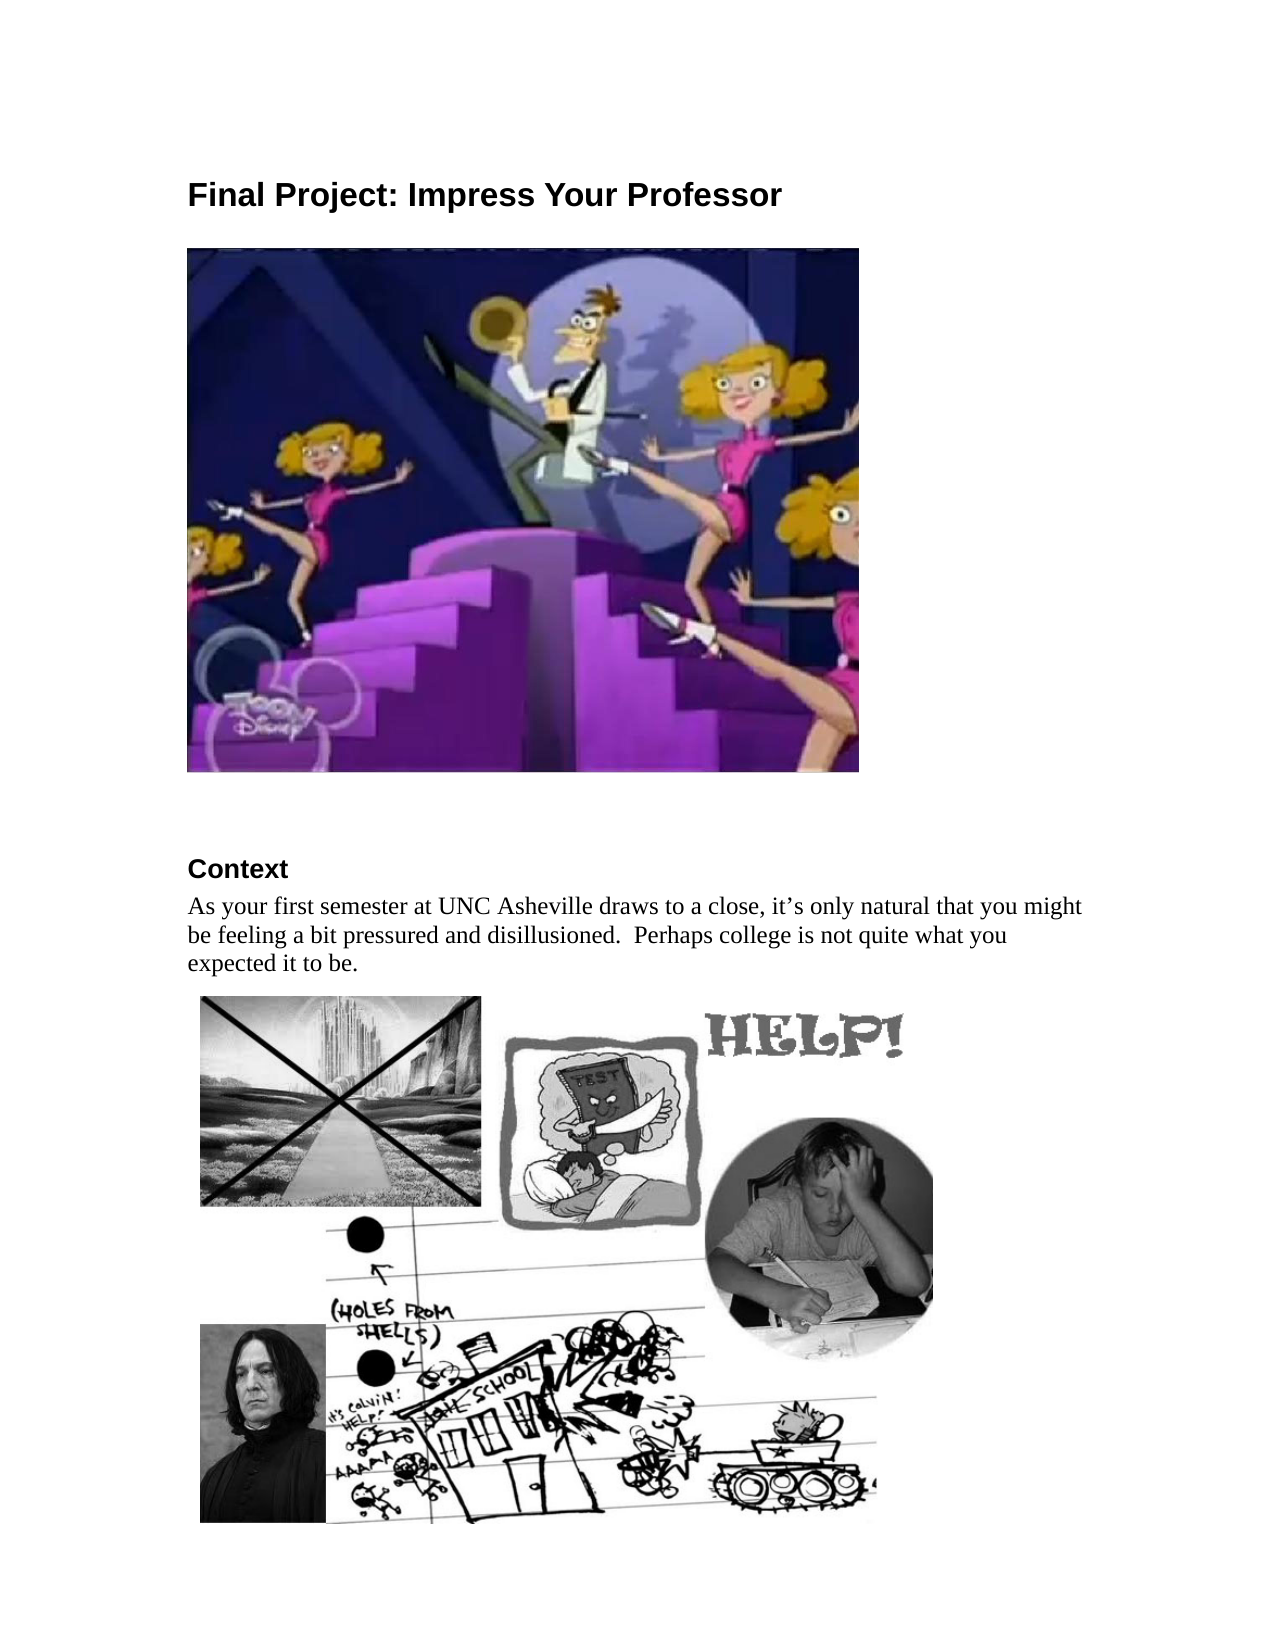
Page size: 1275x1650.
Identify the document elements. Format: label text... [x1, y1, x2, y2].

text As your first semester at UNC Asheville draws to a close, it’s only natural that you might be feeling a bit pressured and disillusioned. Perhaps college is not quite what you expected it to be. [187, 891, 1087, 977]
picture [200, 996, 933, 1524]
picture [187, 248, 859, 773]
subtitle Context [187, 853, 1087, 885]
subtitle Final Project: Impress Your Professor [187, 175, 1087, 213]
